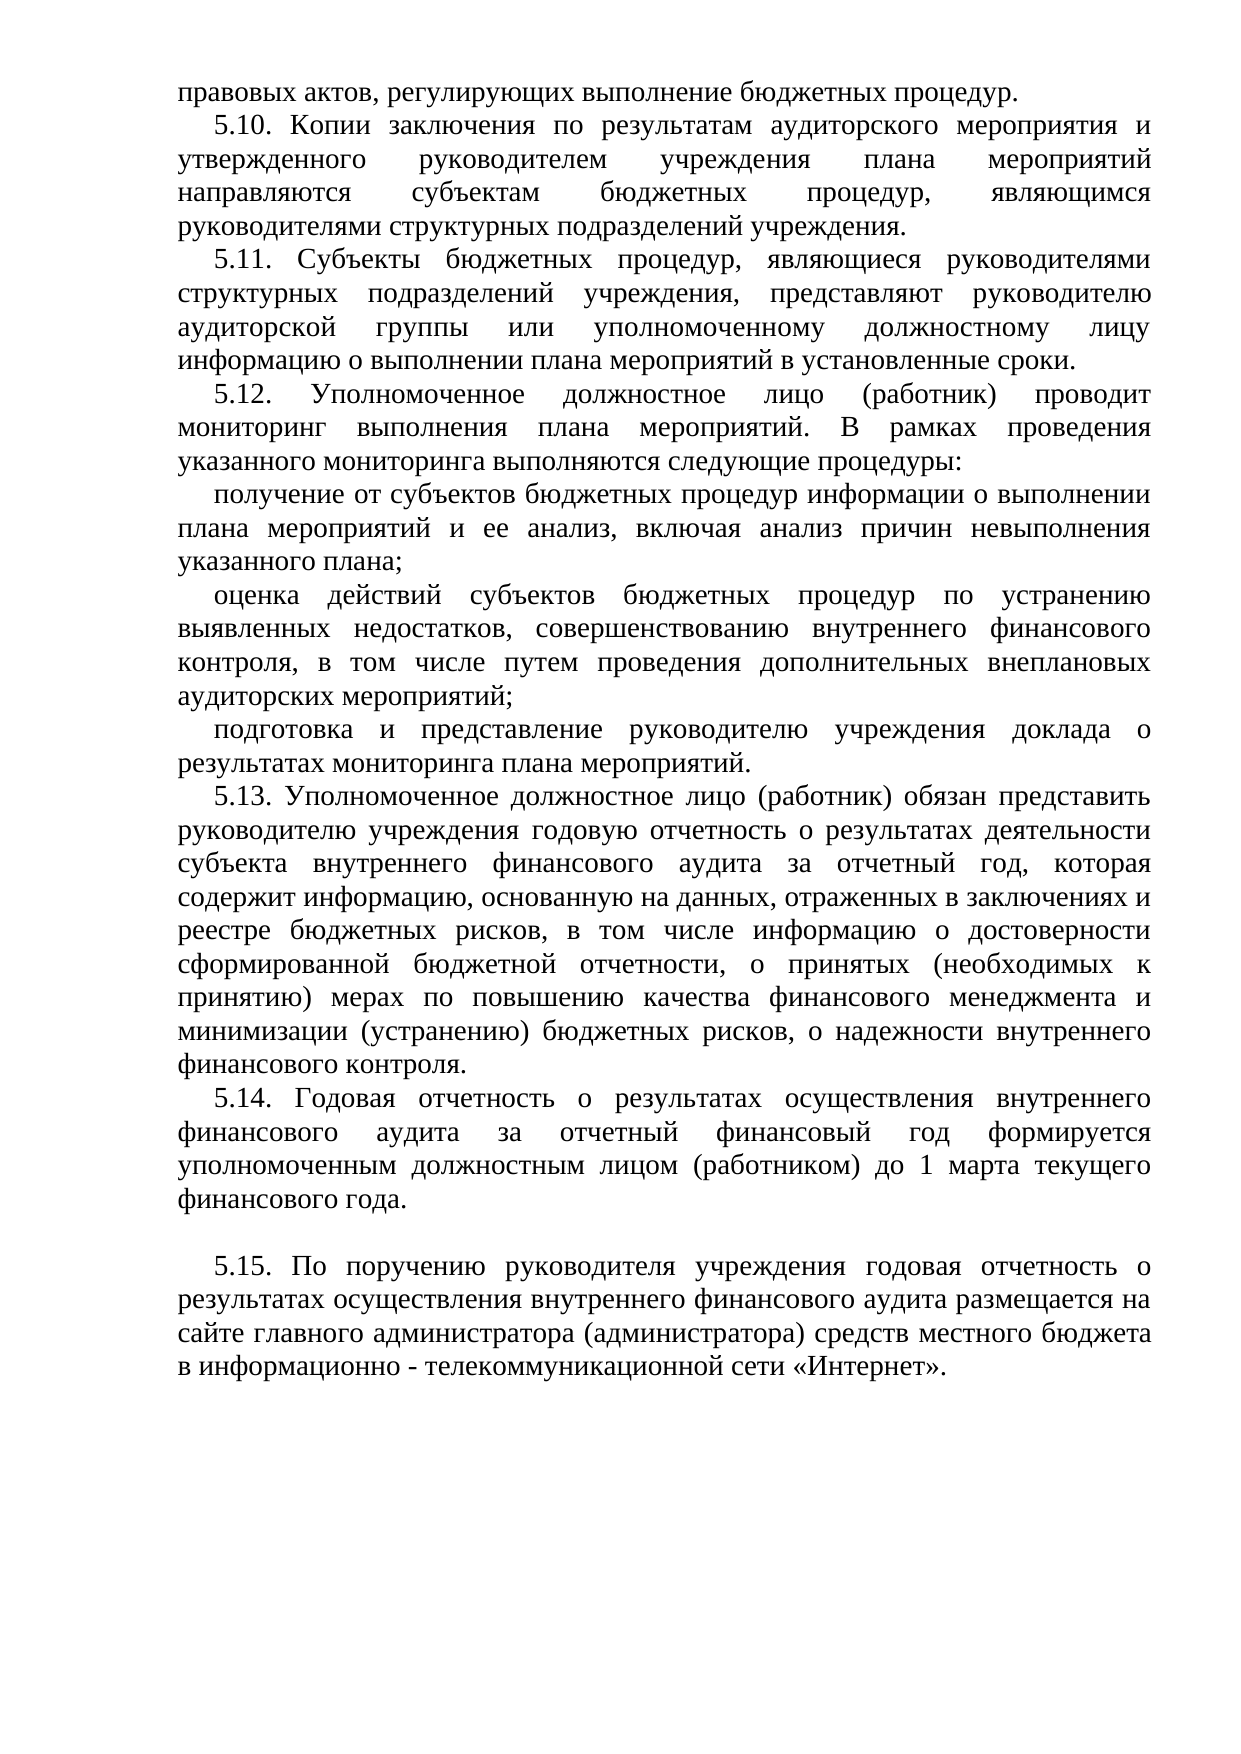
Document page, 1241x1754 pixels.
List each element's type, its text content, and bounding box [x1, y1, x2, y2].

text получение от субъектов бюджетных процедур информации о выполнении плана мероприятий и ее анализ, включая анализ причин невыполнения указанного плана; [177, 476, 1152, 577]
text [177, 74, 1152, 107]
text подготовка и представление руководителю учреждения доклада о результатах мониторинга плана мероприятий. [177, 711, 1152, 778]
text 5.11. Субъекты бюджетных процедур, являющиеся руководителями структурных подразделений учреждения, представляют руководителю аудиторской группы или уполномоченному должностному лицу информацию о выполнении плана мероприятий в установленные сроки. [177, 242, 1152, 376]
text 5.12. Уполномоченное должностное лицо (работник) проводит мониторинг выполнения плана мероприятий. В рамках проведения указанного мониторинга выполняются следующие процедуры: [177, 376, 1152, 476]
text 5.14. Годовая отчетность о результатах осуществления внутреннего финансового аудита за отчетный финансовый год формируется уполномоченным должностным лицом (работником) до 1 марта текущего финансового года. [177, 1080, 1152, 1214]
text 5.13. Уполномоченное должностное лицо (работник) обязан представить руководителю учреждения годовую отчетность о результатах деятельности субъекта внутреннего финансового аудита за отчетный год, которая содержит информацию, основанную на данных, отраженных в заключениях и реестре бюджетных рисков, в том числе информацию о достоверности сформированной бюджетной отчетности, о принятых (необходимых к принятию) мерах по повышению качества финансового менеджмента и минимизации (устранению) бюджетных рисков, о надежности внутреннего финансового контроля. [177, 778, 1152, 1080]
text оценка действий субъектов бюджетных процедур по устранению выявленных недостатков, совершенствованию внутреннего финансового контроля, в том числе путем проведения дополнительных внеплановых аудиторских мероприятий; [177, 577, 1152, 711]
text 5.15. По поручению руководителя учреждения годовая отчетность о результатах осуществления внутреннего финансового аудита размещается на сайте главного администратора (администратора) средств местного бюджета в информационно - телекоммуникационной сети «Интернет». [177, 1248, 1152, 1382]
text 5.10. Копии заключения по результатам аудиторского мероприятия и утвержденного руководителем учреждения плана мероприятий направляются субъектам бюджетных процедур, являющимся руководителями структурных подразделений учреждения. [177, 107, 1152, 242]
